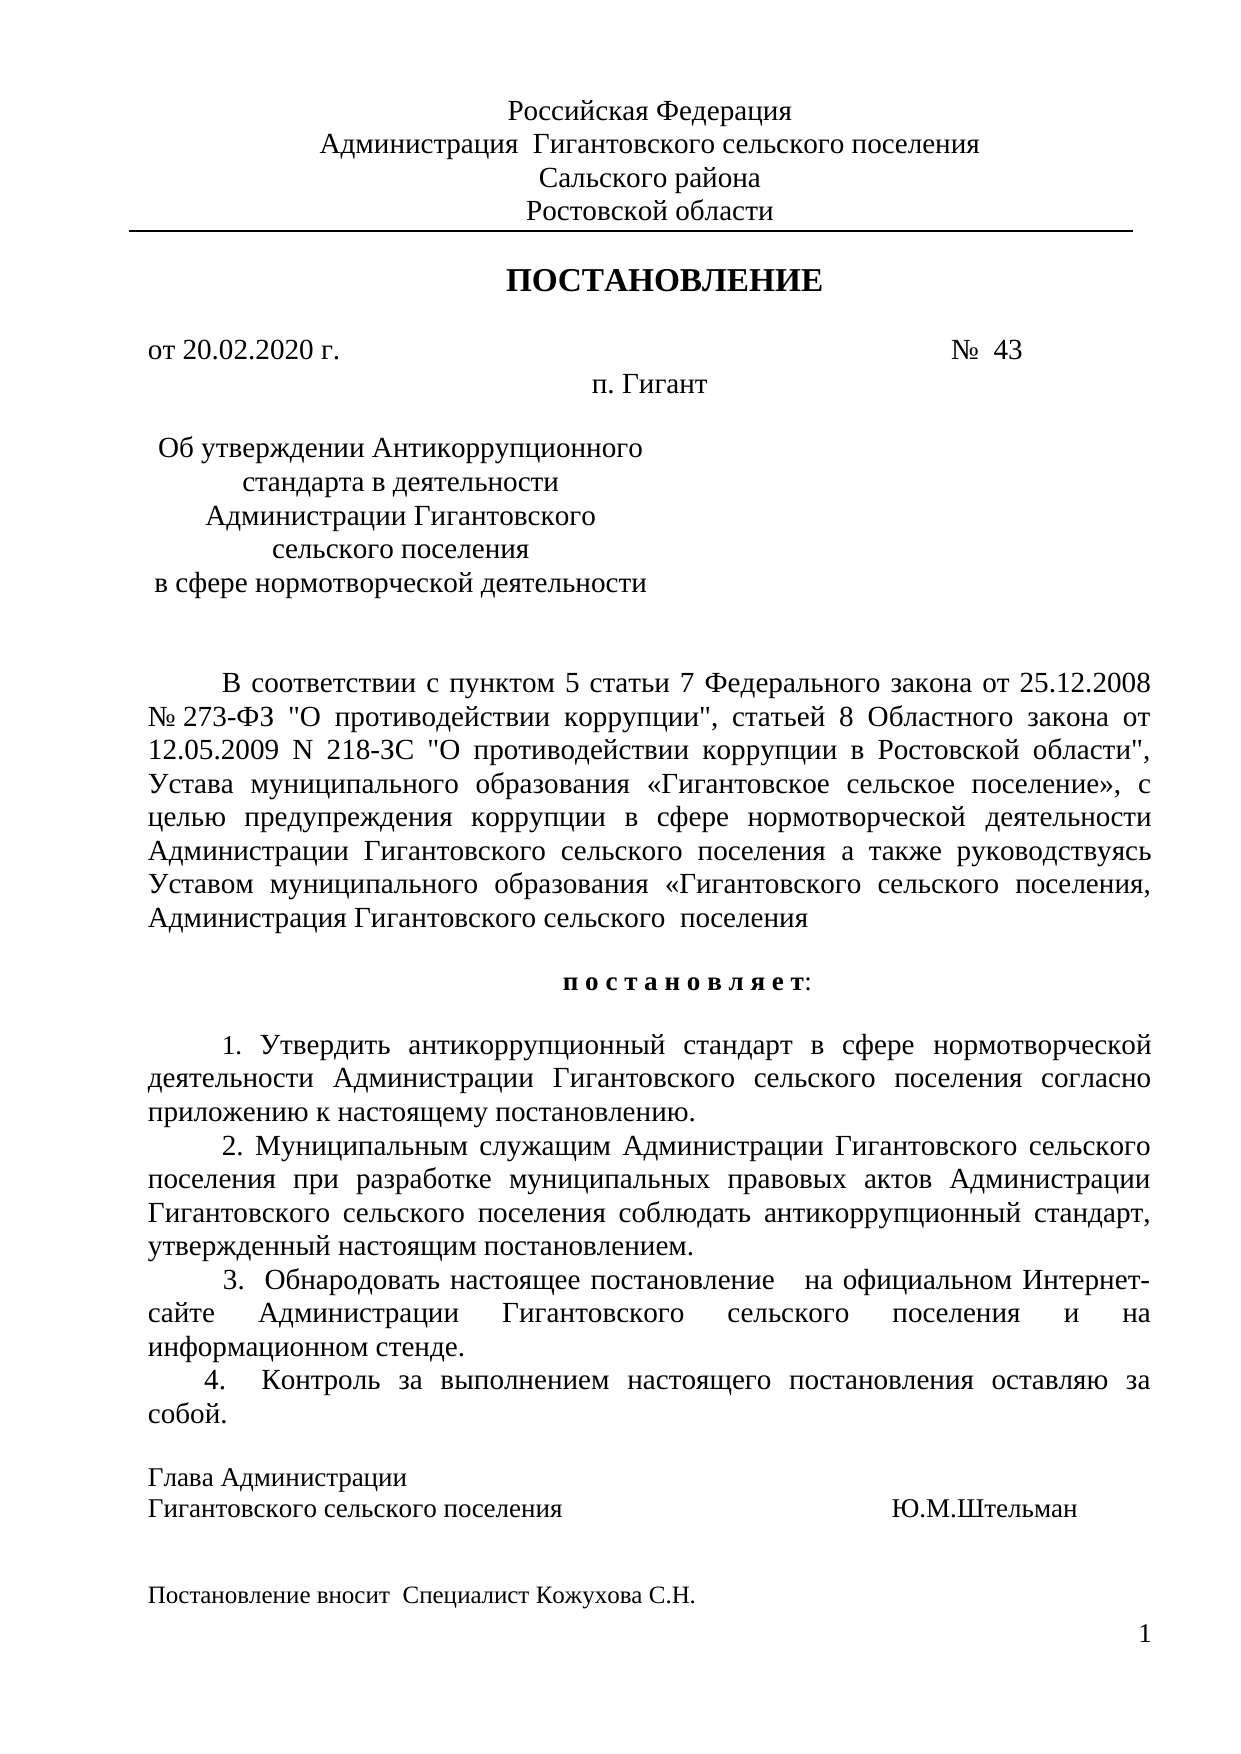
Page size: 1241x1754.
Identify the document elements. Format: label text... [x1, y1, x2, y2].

text 2. Муниципальным служащим Администрации Гигантовского сельского поселения при разработке муниципальных правовых актов Администрации Гигантовского сельского поселения соблюдать антикоррупционный стандарт, утвержденный настоящим постановлением. [148, 1128, 1152, 1262]
text 3. Обнародовать настоящее постановление на официальном Интернет-сайте Администрации Гигантовского сельского поселения и на информационном стенде. [148, 1262, 1152, 1362]
text Сальского района [148, 160, 1152, 193]
text от 20.02.2020 г. 43 [148, 332, 1149, 366]
text Гигантовского сельского поселения Ю.М.Штельман [148, 1492, 1152, 1523]
text п о с т а н о в л я е т: [148, 965, 1152, 996]
text Постановление вносит Специалист Кожухова С.Н. [148, 1581, 1152, 1609]
text 1. Утвердить антикоррупционный стандарт в сфере нормотворческой деятельности Администрации Гигантовского сельского поселения согласно приложению к настоящему постановлению. [148, 1027, 1152, 1128]
text Администрация Гигантовского сельского поселения [148, 126, 1152, 160]
text п. Гигант [148, 366, 1152, 399]
text Глава Администрации [148, 1461, 1152, 1492]
subtitle ПОСТАНОВЛЕНИЕ [177, 260, 1152, 299]
table_header Об утверждении Антикоррупционного стандарта в деятельности Администрации Гигантовского сельского поселения в сфере нормотворческой деятельности [136, 431, 664, 665]
text Ростовской области [148, 193, 1152, 227]
text 4. Контроль за выполнением настоящего постановления оставляю за собой. [148, 1362, 1152, 1429]
text Российская Федерация [148, 93, 1152, 126]
text В соответствии с пунктом 5 статьи 7 Федерального закона от 25.12.2008 № 273-ФЗ "О противодействии коррупции", статьей 8 Областного закона от 12.05.2009 N 218-ЗС "О противодействии коррупции в Ростовской области", Устава муниципального образования «Гигантовское сельское поселение», с целью предупреждения коррупции в сфере нормотворческой деятельности Администрации Гигантовского сельского поселения а также руководствуясь Уставом муниципального образования «Гигантовского сельского поселения, Администрация Гигантовского сельского поселения [148, 665, 1152, 934]
